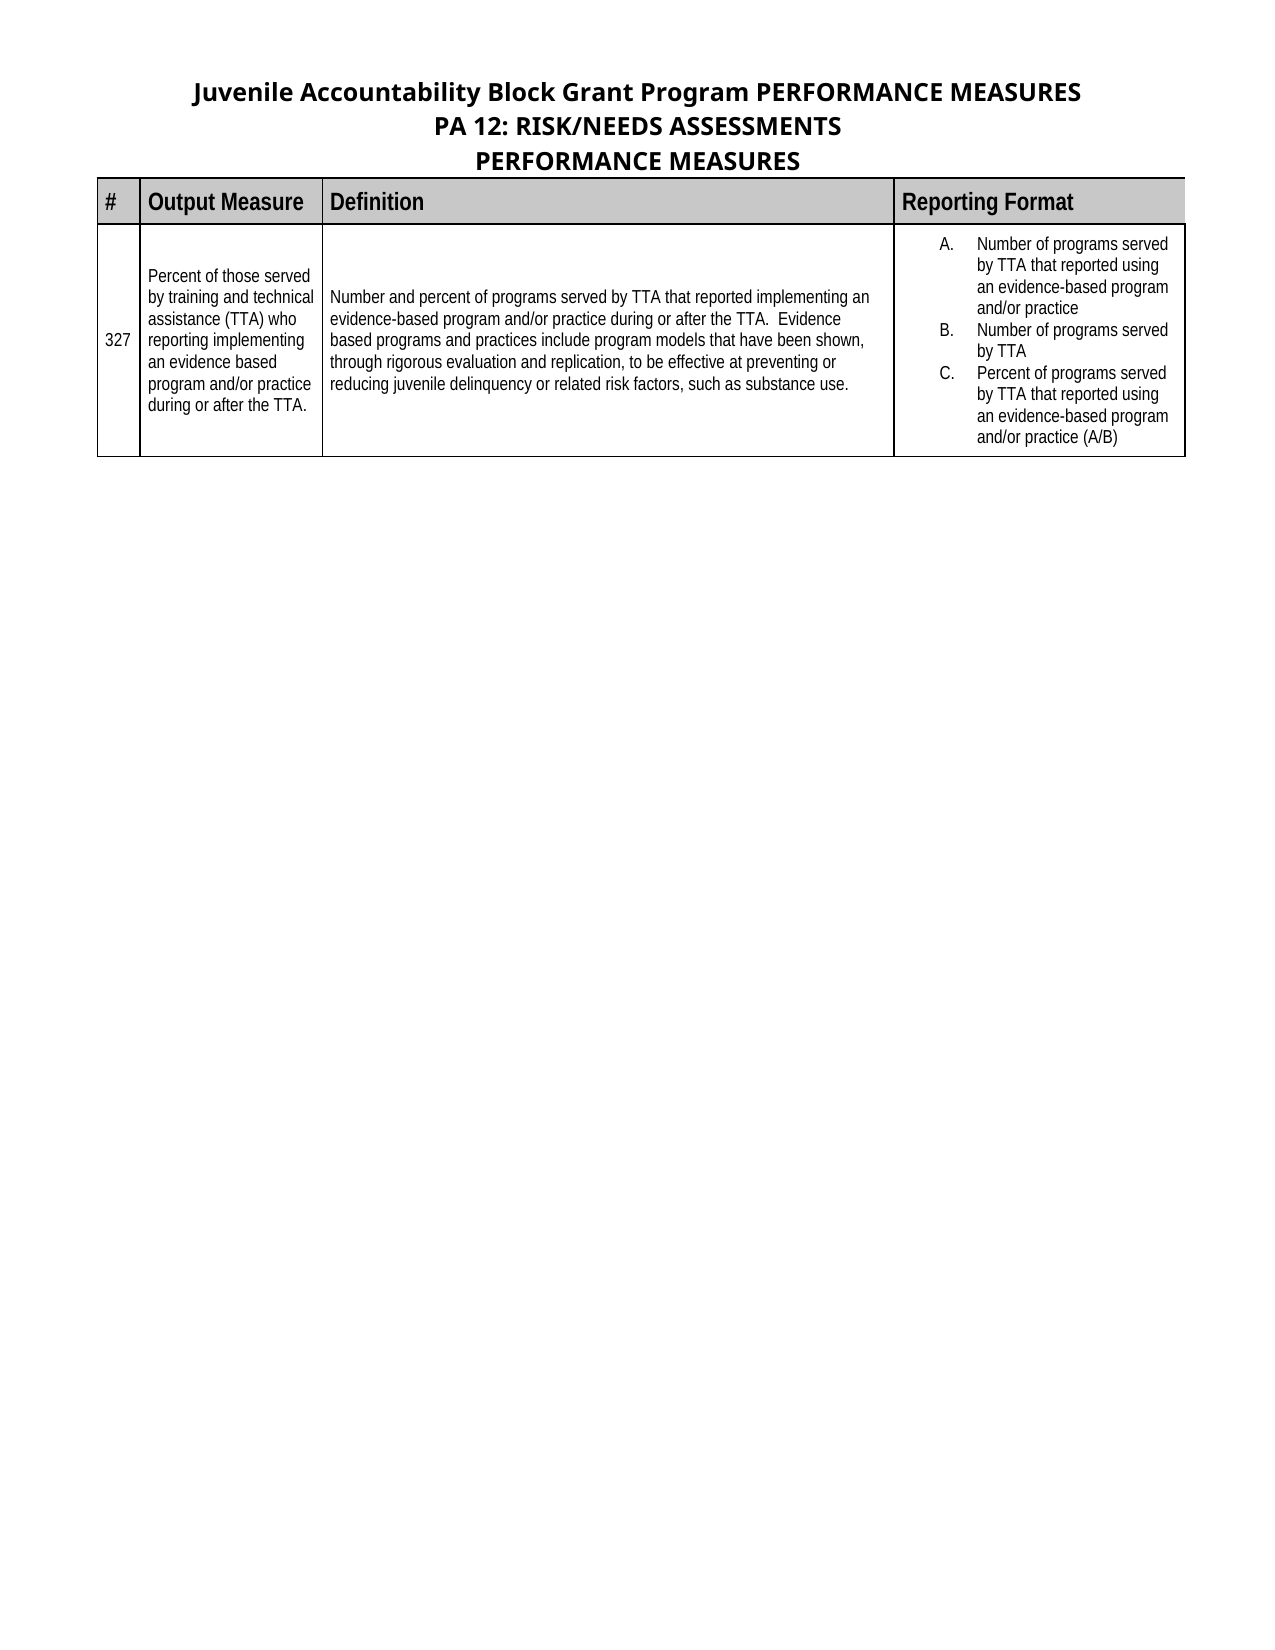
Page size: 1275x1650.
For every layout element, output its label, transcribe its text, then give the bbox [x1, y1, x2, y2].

table_cell Number of programs served by TTA that reported using an evidence-based program and/or practice Number of programs served by TTA Percent of programs served by TTA that reported using an evidence-based program and/or practice (A/B) [895, 225, 1184, 456]
table_header # [98, 179, 139, 223]
table_header Reporting Format [895, 179, 1185, 223]
table_cell Percent of those served by training and technical assistance (TTA) who reporting implementing an evidence based program and/or practice during or after the TTA. [141, 225, 322, 456]
table_cell Number and percent of programs served by TTA that reported implementing an evidence-based program and/or practice during or after the TTA. Evidence based programs and practices include program models that have been shown, through rigorous evaluation and replication, to be effective at preventing or reducing juvenile delinquency or related risk factors, such as substance use. [323, 225, 893, 456]
table_cell 327 [98, 225, 139, 456]
table_header Output Measure [141, 179, 322, 223]
table_header Definition [323, 179, 893, 223]
